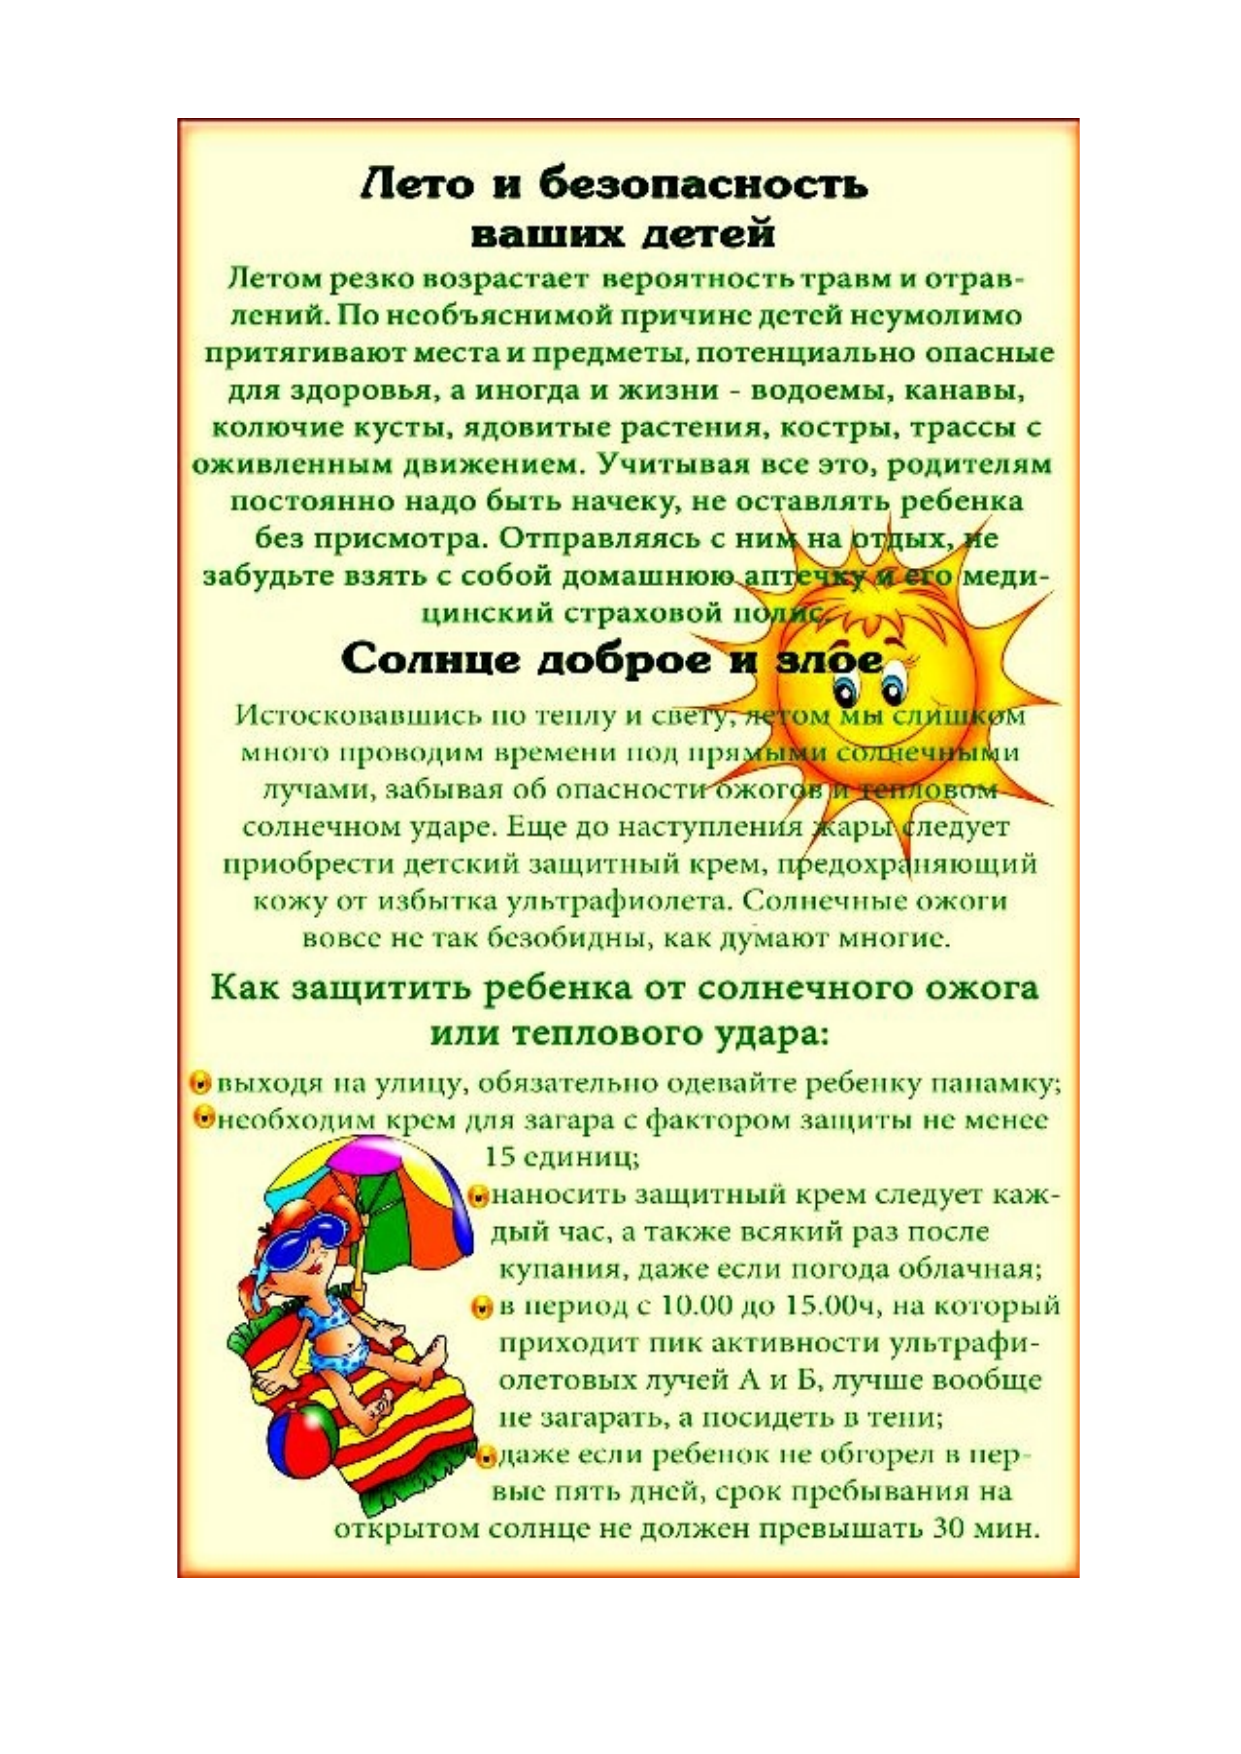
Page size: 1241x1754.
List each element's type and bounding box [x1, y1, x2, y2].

picture [177, 118, 1080, 1577]
